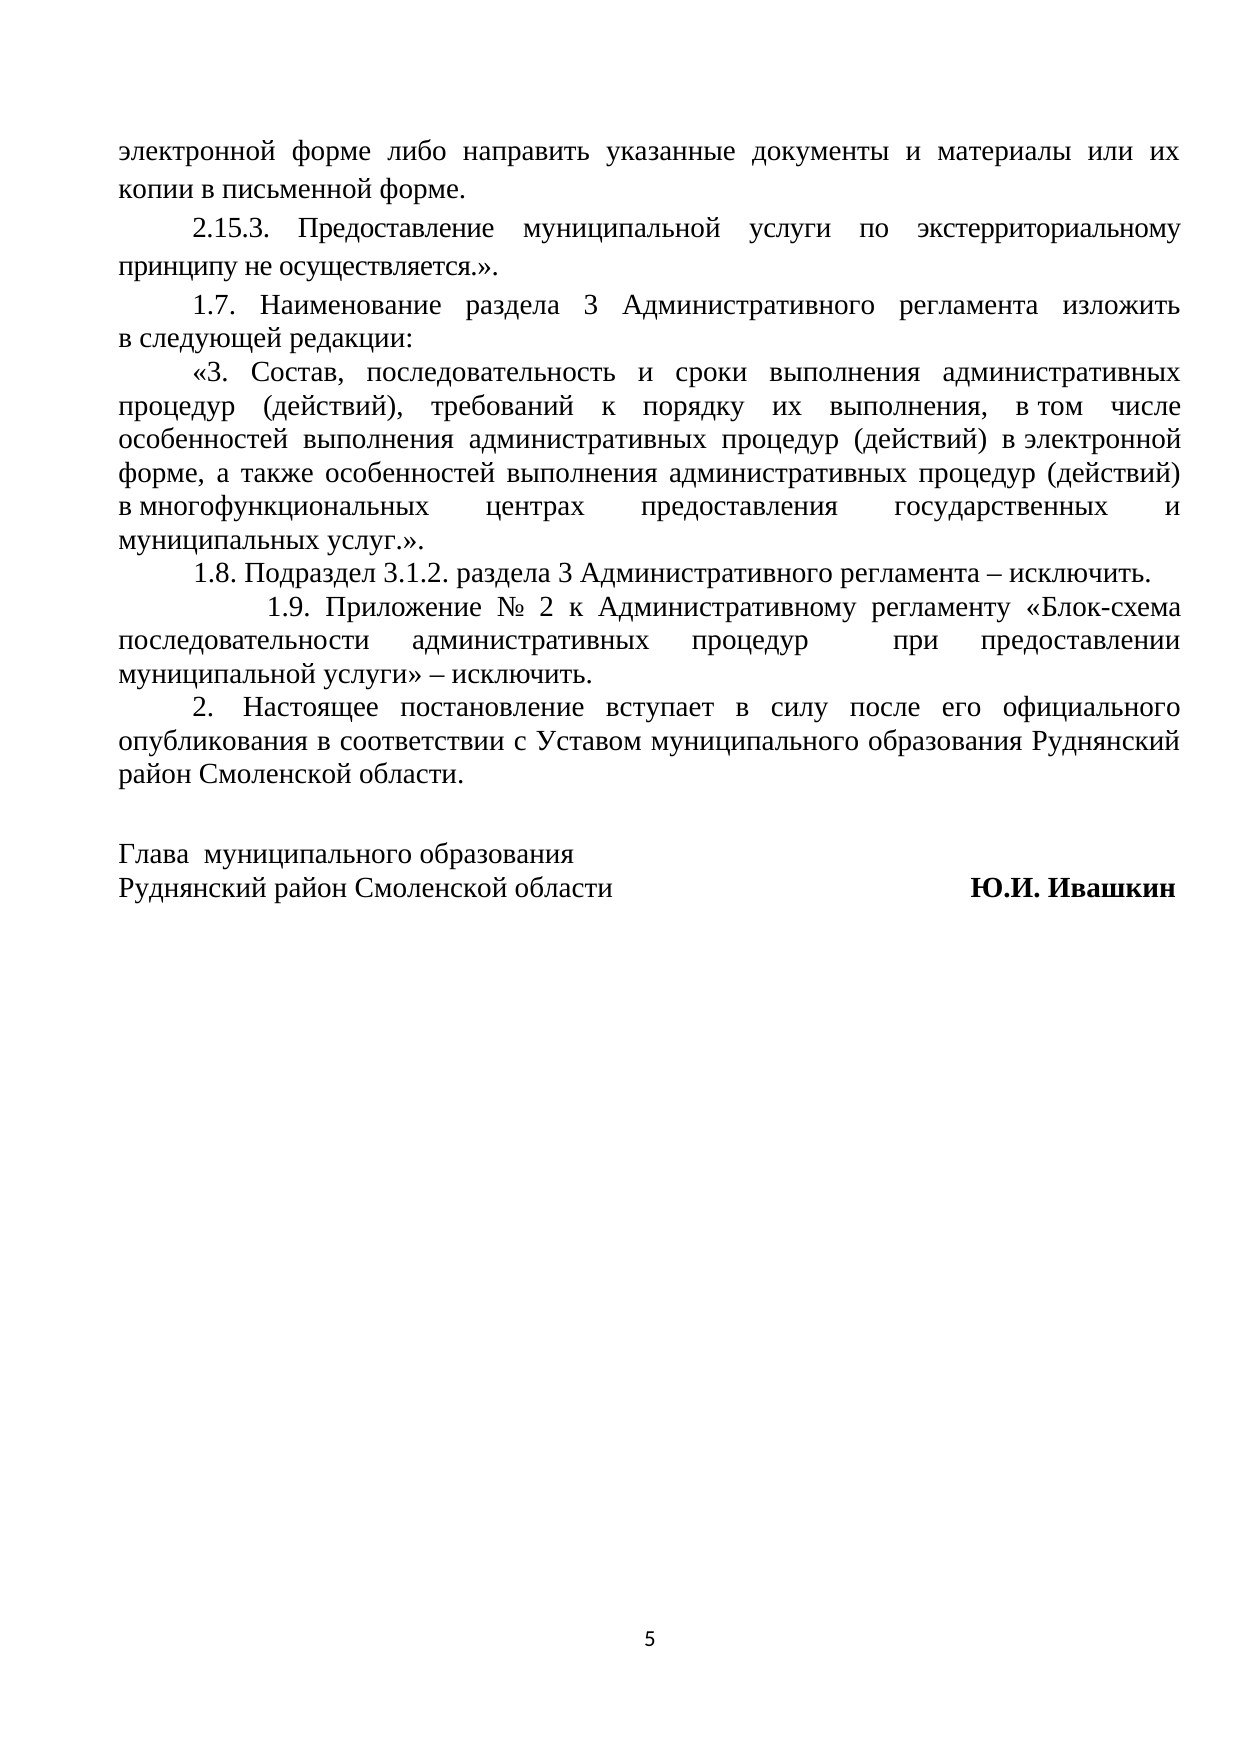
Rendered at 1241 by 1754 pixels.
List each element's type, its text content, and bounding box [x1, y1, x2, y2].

text 2.15.3. Предоставление муниципальной услуги по экстерриториальному принципу не осуществляется.». [118, 210, 1181, 282]
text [118, 133, 1181, 205]
text 1.8. Подраздел 3.1.2. раздела 3 Административного регламента – исключить. [118, 555, 1181, 589]
text «3. Состав, последовательность и сроки выполнения административных процедур (действий), требований к порядку их выполнения, в том числе особенностей выполнения административных процедур (действий) в электронной форме, а также особенностей выполнения административных процедур (действий) в многофункциональных центрах предоставления государственных и муниципальных услуг.». [118, 354, 1181, 555]
text 2. Настоящее постановление вступает в силу после его официального опубликования в соответствии с Уставом муниципального образования Руднянский район Смоленской области. [118, 689, 1181, 790]
text Глава муниципального образования [118, 836, 1181, 870]
title 1.9. Приложение № 2 к Административному регламенту «Блок-схема последовательности административных процедур при предоставлении муниципальной услуги» – исключить. [118, 589, 1181, 689]
text Руднянский район Смоленской области Ю.И. Ивашкин [118, 870, 1181, 903]
text 1.7. Наименование раздела 3 Административного регламента изложить в следующей редакции: [118, 287, 1181, 354]
